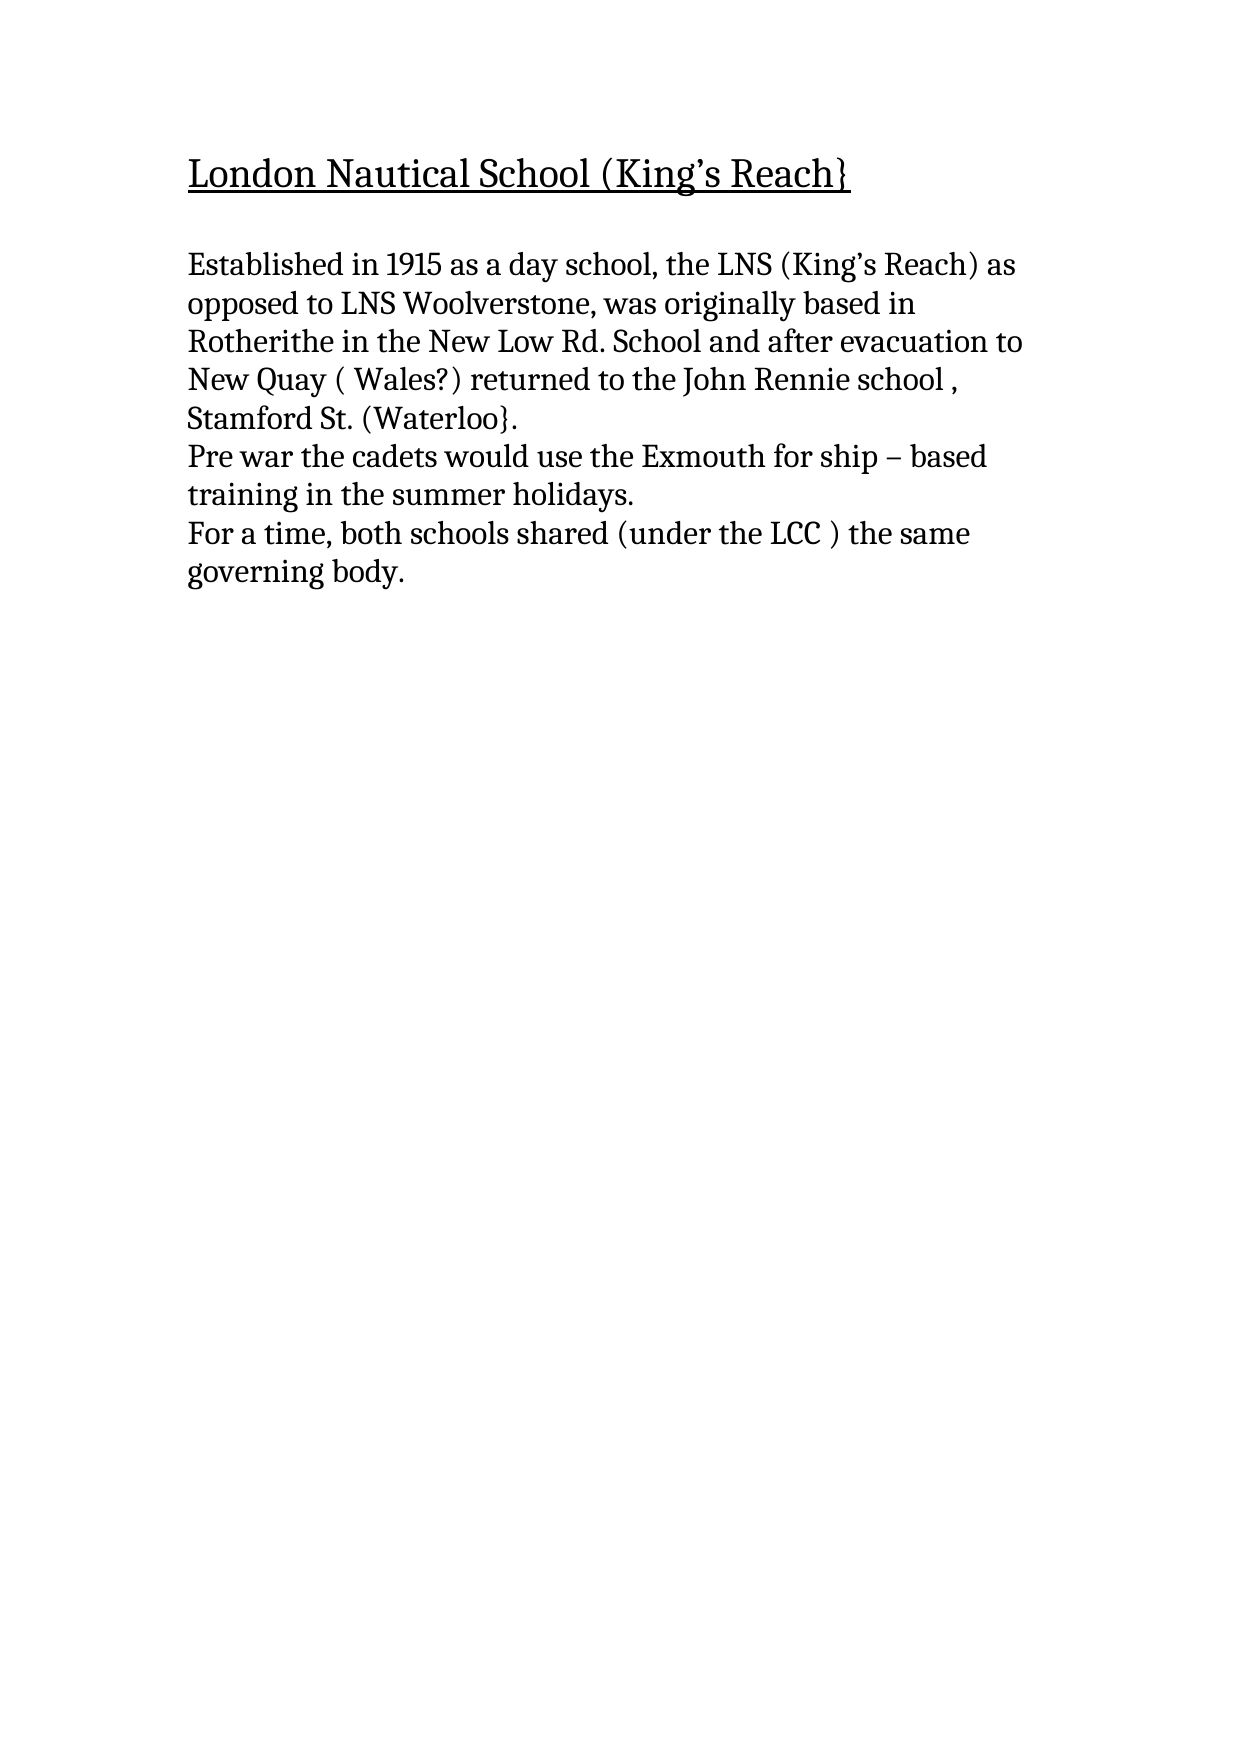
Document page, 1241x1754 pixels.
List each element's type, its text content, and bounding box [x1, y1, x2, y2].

text Pre war the cadets would use the Exmouth for ship – based training in the summer holidays. [187, 437, 1053, 514]
text London Nautical School (King’s Reach} [187, 150, 1053, 198]
text Stamford St. (Waterloo}. [187, 399, 1053, 437]
text Established in 1915 as a day school, the LNS (King’s Reach) as opposed to LNS Woolverstone, was originally based in Rotherithe in the New Low Rd. School and after evacuation to New Quay ( Wales?) returned to the John Rennie school , [187, 246, 1053, 399]
text For a time, both schools shared (under the LCC ) the same governing body. [187, 514, 1053, 591]
